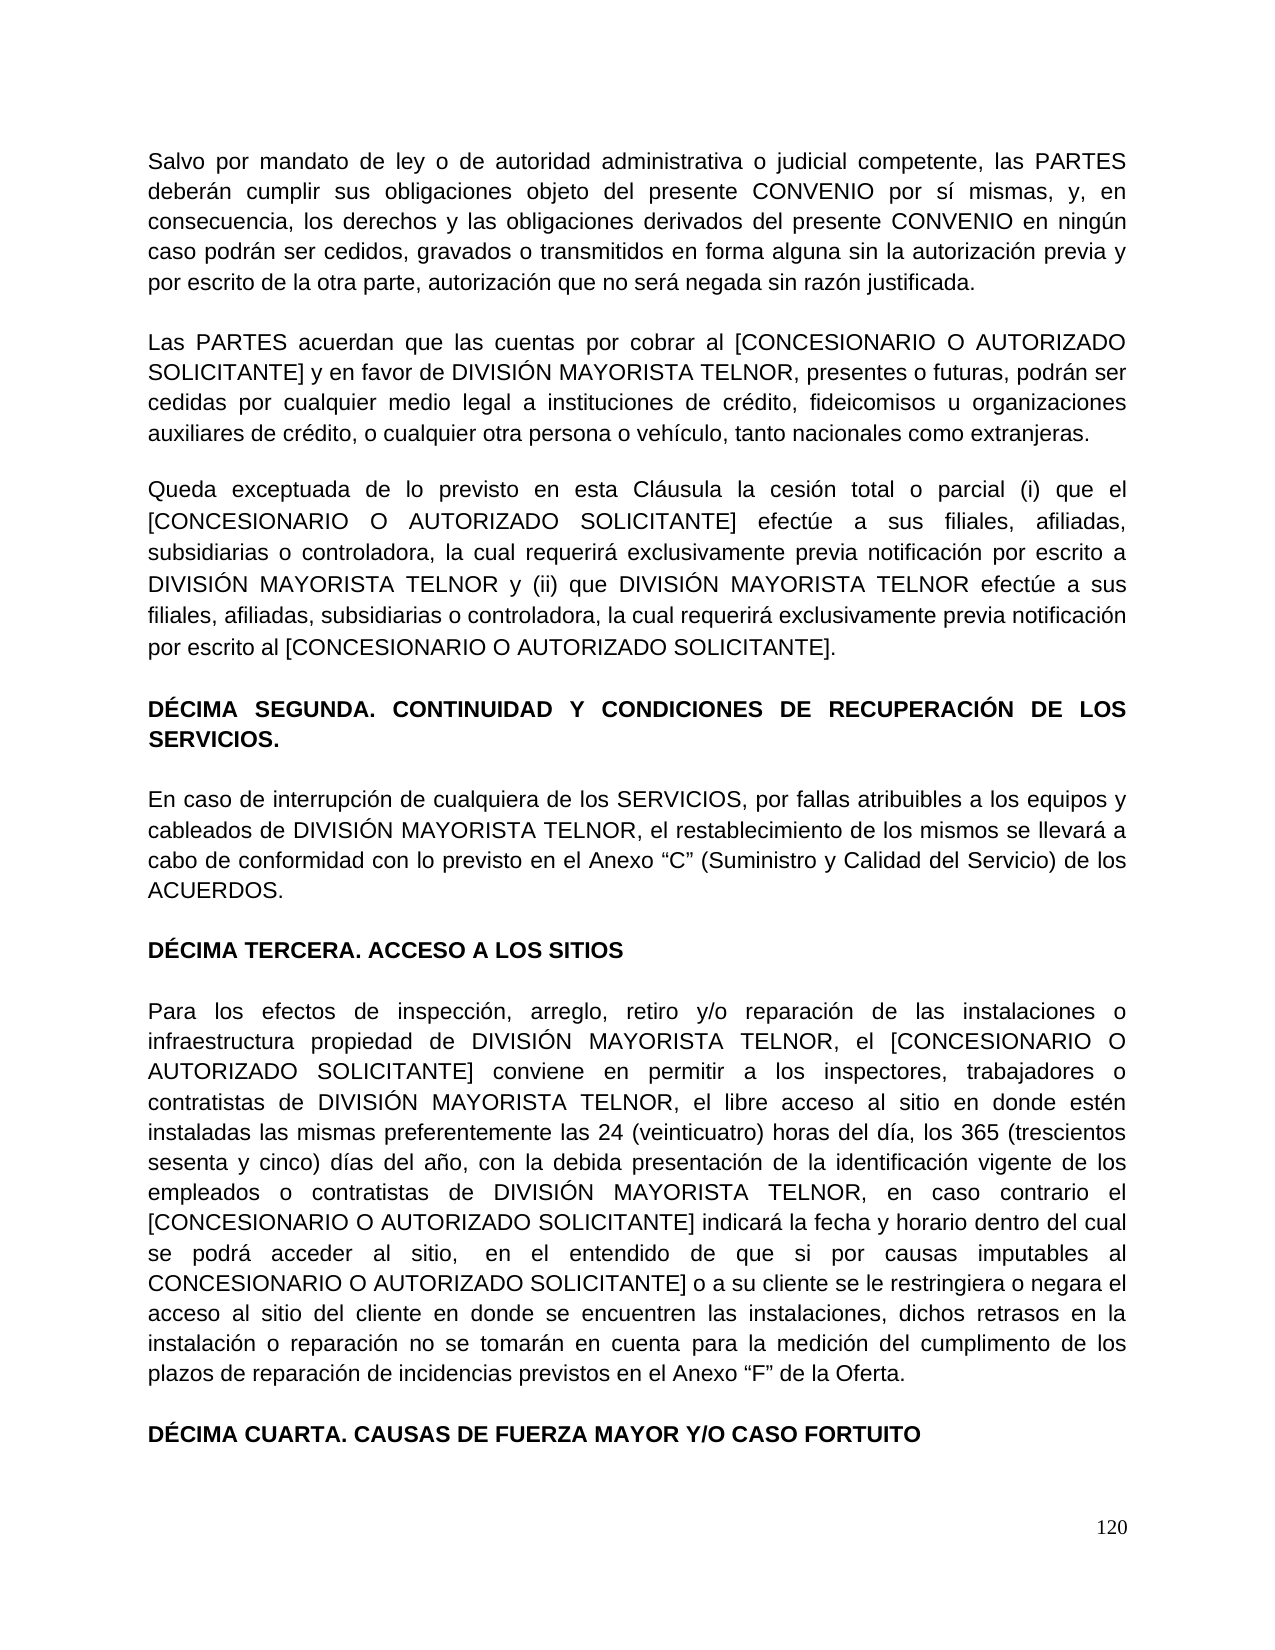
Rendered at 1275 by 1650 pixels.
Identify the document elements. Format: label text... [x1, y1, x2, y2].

text En caso de interrupción de cualquiera de los SERVICIOS, por fallas atribuibles a los equipos y cableados de DIVISIÓN MAYORISTA TELNOR, el restablecimiento de los mismos se llevará a cabo de conformidad con lo previsto en el Anexo “C” (Suministro y Calidad del Servicio) de los ACUERDOS. [148, 786, 1127, 903]
text DÉCIMA CUARTA. CAUSAS DE FUERZA MAYOR Y/O CASO FORTUITO [148, 1421, 1127, 1447]
text DÉCIMA SEGUNDA. CONTINUIDAD Y CONDICIONES DE RECUPERACIÓN DE LOS SERVICIOS. [148, 696, 1127, 752]
text Salvo por mandato de ley o de autoridad administrativa o judicial competente, las PARTES deberán cumplir sus obligaciones objeto del presente CONVENIO por sí mismas, y, en consecuencia, los derechos y las obligaciones derivados del presente CONVENIO en ningún caso podrán ser cedidos, gravados o transmitidos en forma alguna sin la autorización previa y por escrito de la otra parte, autorización que no será negada sin razón justificada. [148, 148, 1127, 295]
text Para los efectos de inspección, arreglo, retiro y/o reparación de las instalaciones o infraestructura propiedad de DIVISIÓN MAYORISTA TELNOR, el [CONCESIONARIO O AUTORIZADO SOLICITANTE] conviene en permitir a los inspectores, trabajadores o contratistas de DIVISIÓN MAYORISTA TELNOR, el libre acceso al sitio en donde estén instaladas las mismas preferentemente las 24 (veinticuatro) horas del día, los 365 (trescientos sesenta y cinco) días del año, con la debida presentación de la identificación vigente de los empleados o contratistas de DIVISIÓN MAYORISTA TELNOR, en caso contrario el [CONCESIONARIO O AUTORIZADO SOLICITANTE] indicará la fecha y horario dentro del cual se podrá acceder al sitio, en el entendido de que si por causas imputables al CONCESIONARIO O AUTORIZADO SOLICITANTE] o a su cliente se le restringiera o negara el acceso al sitio del cliente en donde se encuentren las instalaciones, dichos retrasos en la instalación o reparación no se tomarán en cuenta para la medición del cumplimento de los plazos de reparación de incidencias previstos en el Anexo “F” de la Oferta. [148, 998, 1127, 1387]
text Las PARTES acuerdan que las cuentas por cobrar al [CONCESIONARIO O AUTORIZADO SOLICITANTE] y en favor de DIVISIÓN MAYORISTA TELNOR, presentes o futuras, podrán ser cedidas por cualquier medio legal a instituciones de crédito, fideicomisos u organizaciones auxiliares de crédito, o cualquier otra persona o vehículo, tanto nacionales como extranjeras. [148, 329, 1127, 446]
text Queda exceptuada de lo previsto en esta Cláusula la cesión total o parcial (i) que el [CONCESIONARIO O AUTORIZADO SOLICITANTE] efectúe a sus filiales, afiliadas, subsidiarias o controladora, la cual requerirá exclusivamente previa notificación por escrito a DIVISIÓN MAYORISTA TELNOR y (ii) que DIVISIÓN MAYORISTA TELNOR efectúe a sus filiales, afiliadas, subsidiarias o controladora, la cual requerirá exclusivamente previa notificación por escrito al [CONCESIONARIO O AUTORIZADO SOLICITANTE]. [148, 476, 1127, 660]
text DÉCIMA TERCERA. ACCESO A LOS SITIOS [148, 937, 1127, 964]
